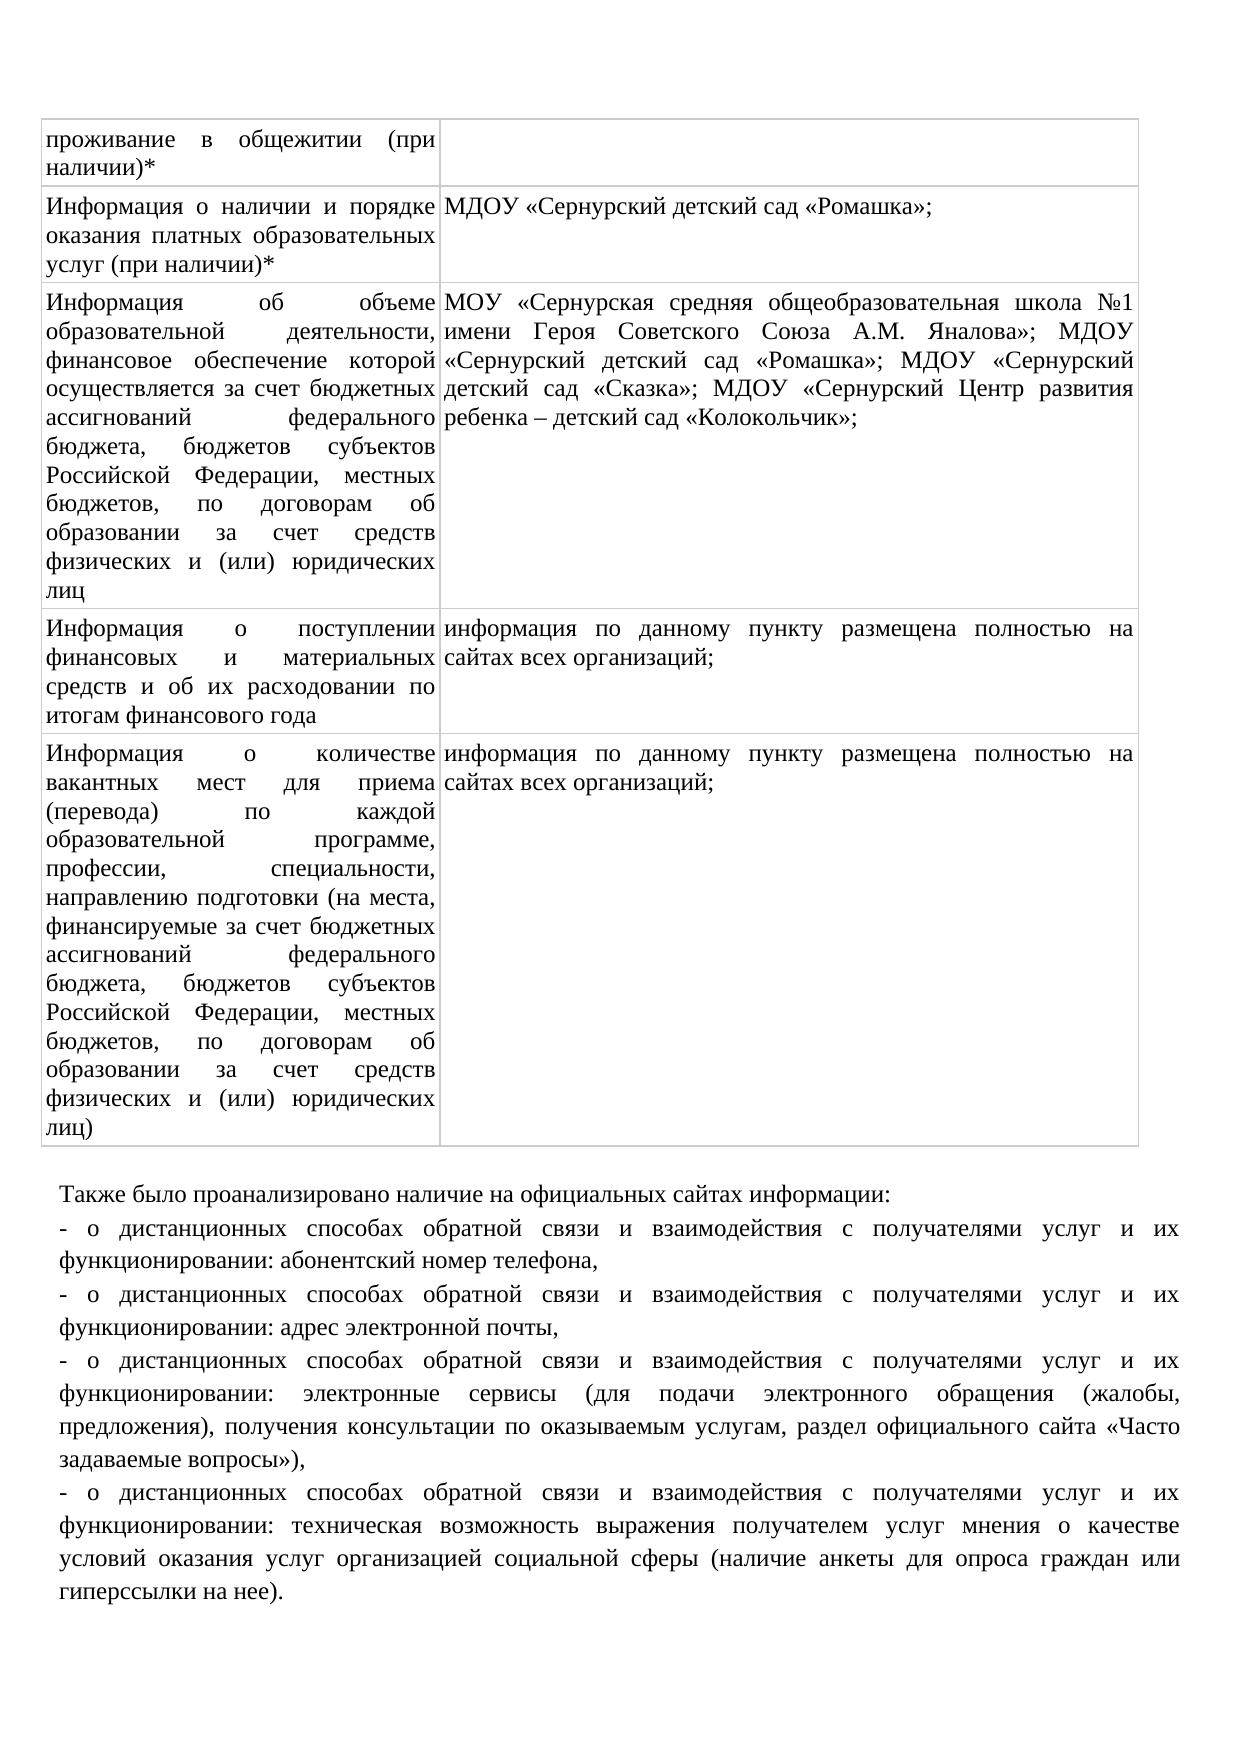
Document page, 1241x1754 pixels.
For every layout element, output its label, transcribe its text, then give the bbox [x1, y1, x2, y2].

text - о дистанционных способах обратной связи и взаимодействия с получателями услуг и их функционировании: абонентский номер телефона, [59, 1213, 1181, 1274]
table_cell Информация о поступлении финансовых и материальных средств и об их расходовании по итогам финансового года [42, 609, 439, 733]
text Также было проанализировано наличие на официальных сайтах информации: [59, 1179, 1181, 1208]
table_cell информация по данному пункту размещена полностью на сайтах всех организаций; [441, 734, 1138, 1145]
table_cell МДОУ «Сернурский детский сад «Ромашка»; [441, 187, 1138, 282]
text - о дистанционных способах обратной связи и взаимодействия с получателями услуг и их функционировании: адрес электронной почты, [59, 1279, 1181, 1340]
text - о дистанционных способах обратной связи и взаимодействия с получателями услуг и их функционировании: техническая возможность выражения получателем услуг мнения о качестве условий оказания услуг организацией социальной сферы (наличие анкеты для опроса граждан или гиперссылки на нее). [59, 1477, 1181, 1604]
text - о дистанционных способах обратной связи и взаимодействия с получателями услуг и их функционировании: электронные сервисы (для подачи электронного обращения (жалобы, предложения), получения консультации по оказываемым услугам, раздел официального сайта «Часто задаваемые вопросы»), [59, 1345, 1181, 1472]
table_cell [441, 120, 1138, 185]
table_cell Информация о наличии и порядке оказания платных образовательных услуг (при наличии)* [42, 187, 439, 282]
table_cell МОУ «Сернурская средняя общеобразовательная школа №1 имени Героя Советского Союза А.М. Яналова»; МДОУ «Сернурский детский сад «Ромашка»; МДОУ «Сернурский детский сад «Сказка»; МДОУ «Сернурский Центр развития ребенка – детский сад «Колокольчик»; [441, 283, 1138, 608]
table_cell Информация о количестве вакантных мест для приема (перевода) по каждой образовательной программе, профессии, специальности, направлению подготовки (на места, финансируемые за счет бюджетных ассигнований федерального бюджета, бюджетов субъектов Российской Федерации, местных бюджетов, по договорам об образовании за счет средств физических и (или) юридических лиц) [42, 734, 439, 1145]
table_cell Информация об объеме образовательной деятельности, финансовое обеспечение которой осуществляется за счет бюджетных ассигнований федерального бюджета, бюджетов субъектов Российской Федерации, местных бюджетов, по договорам об образовании за счет средств физических и (или) юридических лиц [42, 283, 439, 608]
table_cell информация по данному пункту размещена полностью на сайтах всех организаций; [441, 609, 1138, 733]
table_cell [42, 120, 439, 185]
